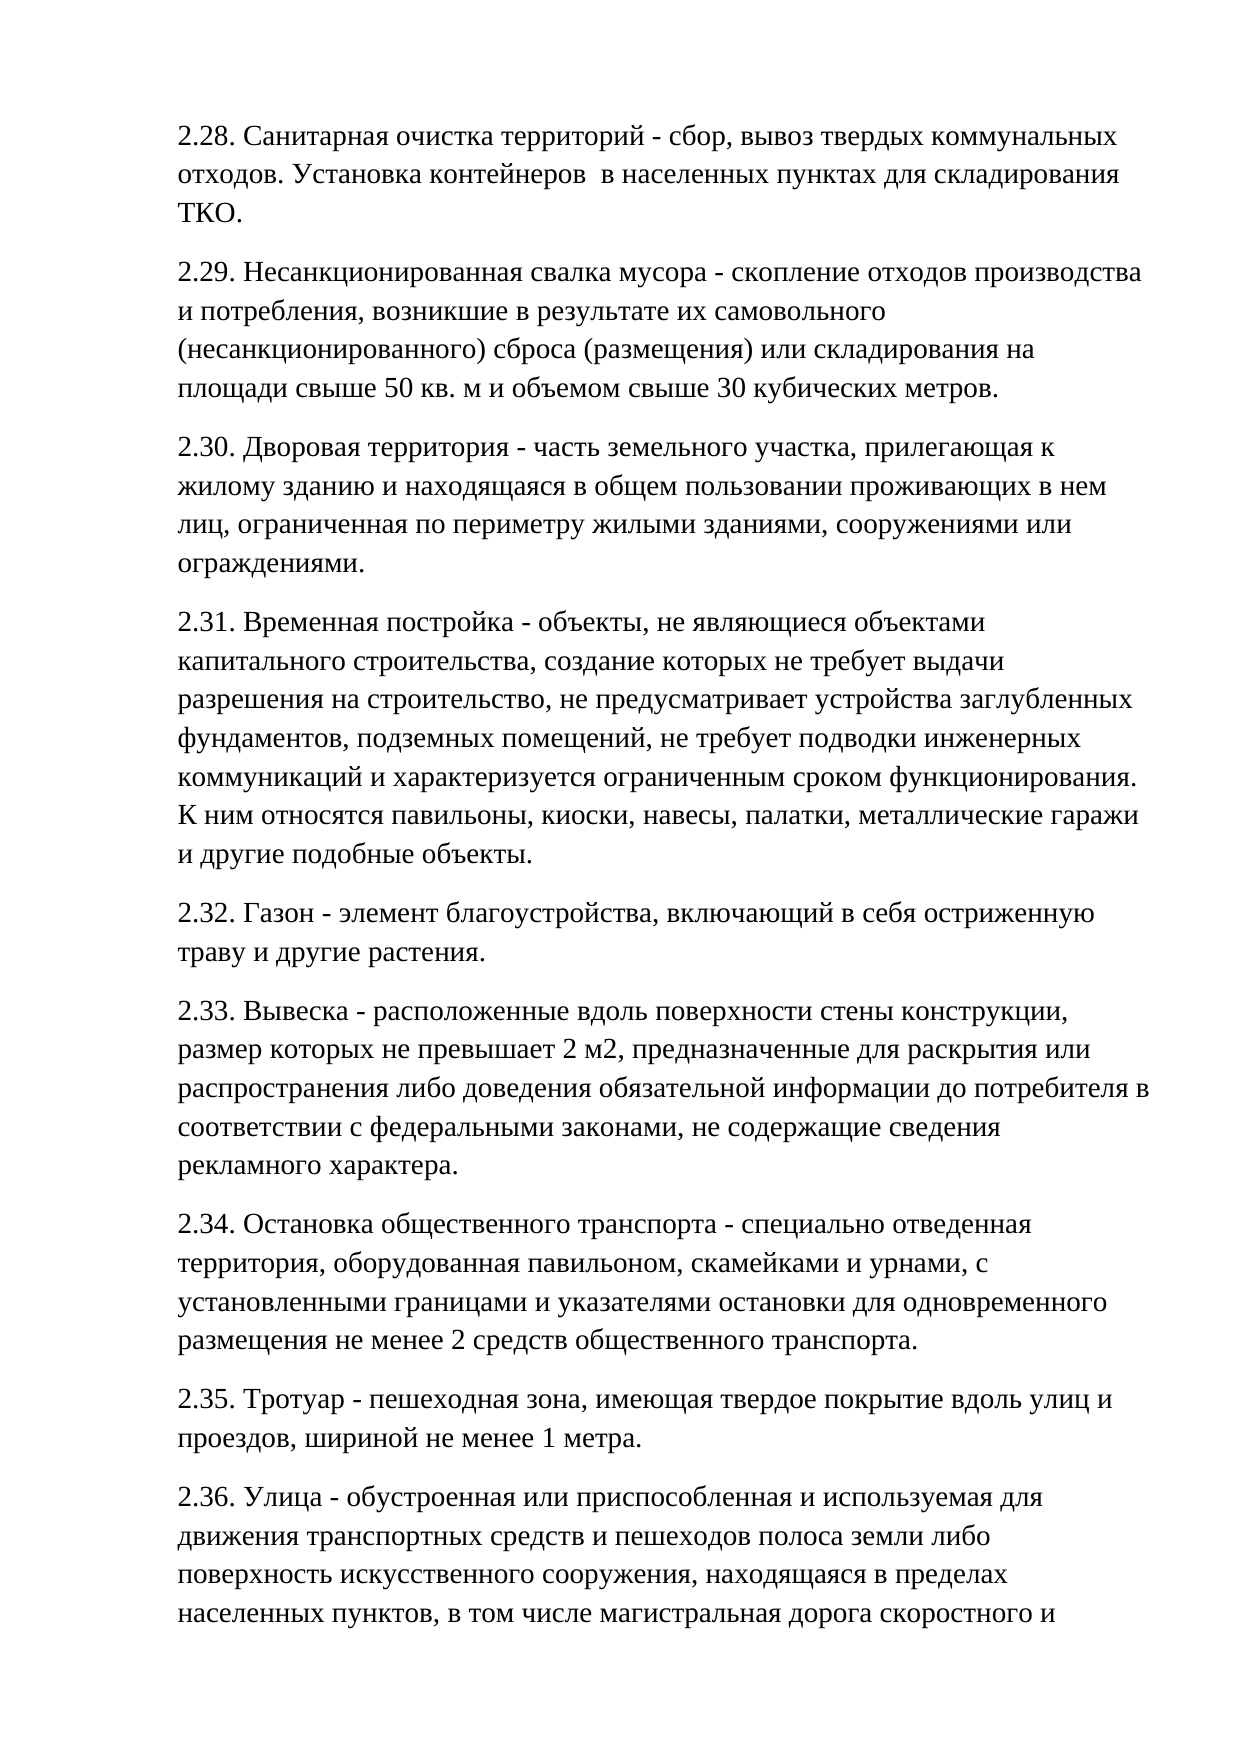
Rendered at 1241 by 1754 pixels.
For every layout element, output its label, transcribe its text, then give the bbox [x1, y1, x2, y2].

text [177, 1479, 1152, 1629]
text 2.29. Несанкционированная свалка мусора - скопление отходов производства и потребления, возникшие в результате их самовольного (несанкционированного) сброса (размещения) или складирования на площади свыше 50 кв. м и объемом свыше 30 кубических метров. [177, 254, 1152, 404]
text 2.28. Санитарная очистка территорий - сбор, вывоз твердых коммунальных отходов. Установка контейнеров в населенных пунктах для складирования ТКО. [177, 118, 1152, 229]
text 2.35. Тротуар - пешеходная зона, имеющая твердое покрытие вдоль улиц и проездов, шириной не менее 1 метра. [177, 1382, 1152, 1454]
text 2.32. Газон - элемент благоустройства, включающий в себя остриженную траву и другие растения. [177, 895, 1152, 967]
text 2.30. Дворовая территория - часть земельного участка, прилегающая к жилому зданию и находящаяся в общем пользовании проживающих в нем лиц, ограниченная по периметру жилыми зданиями, сооружениями или ограждениями. [177, 429, 1152, 579]
text 2.31. Временная постройка - объекты, не являющиеся объектами капитального строительства, создание которых не требует выдачи разрешения на строительство, не предусматривает устройства заглубленных фундаментов, подземных помещений, не требует подводки инженерных коммуникаций и характеризуется ограниченным сроком функционирования. К ним относятся павильоны, киоски, навесы, палатки, металлические гаражи и другие подобные объекты. [177, 604, 1152, 869]
text 2.33. Вывеска - расположенные вдоль поверхности стены конструкции, размер которых не превышает 2 м2, предназначенные для раскрытия или распространения либо доведения обязательной информации до потребителя в соответствии с федеральными законами, не содержащие сведения рекламного характера. [177, 993, 1152, 1181]
text 2.34. Остановка общественного транспорта - специально отведенная территория, оборудованная павильоном, скамейками и урнами, с установленными границами и указателями остановки для одновременного размещения не менее 2 средств общественного транспорта. [177, 1207, 1152, 1356]
